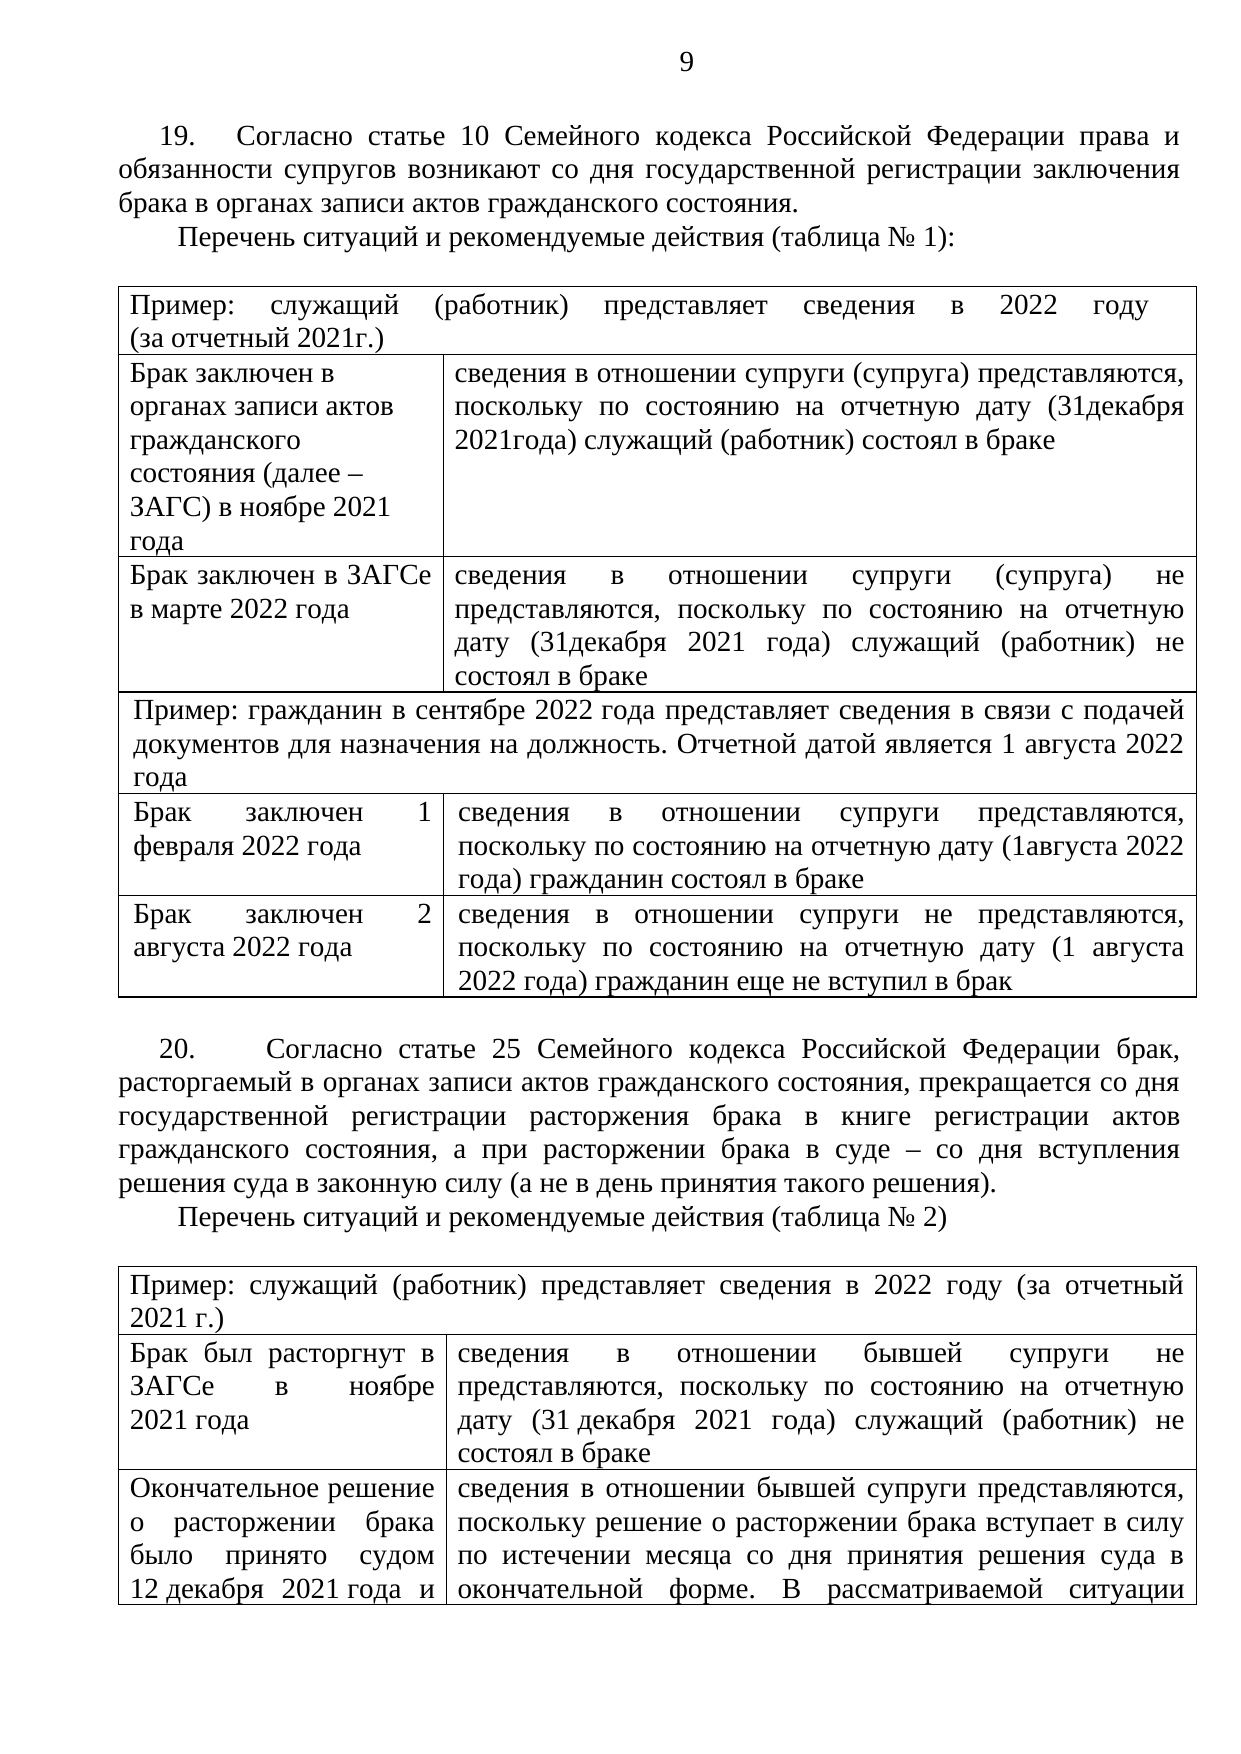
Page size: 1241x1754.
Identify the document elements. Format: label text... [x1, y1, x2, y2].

table_cell сведения в отношении супруги (супруга) представляются, поскольку по состоянию на отчетную дату (31декабря 2021года) служащий (работник) состоял в браке [444, 355, 1196, 556]
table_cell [119, 1470, 446, 1604]
table_cell сведения в отношении бывшей супруги не представляются, поскольку по состоянию на отчетную дату (31 декабря 2021 года) служащий (работник) не состоял в браке [447, 1335, 1196, 1469]
table_cell сведения в отношении супруги не представляются, поскольку по состоянию на отчетную дату (1 августа 2022 года) гражданин еще не вступил в брак [444, 896, 1196, 996]
table_cell Брак заключен в органах записи актов гражданского состояния (далее – ЗАГС) в ноябре 2021 года [119, 355, 443, 556]
table_cell сведения в отношении супруги представляются, поскольку по состоянию на отчетную дату (1августа 2022 года) гражданин состоял в браке [444, 794, 1196, 895]
table_header Пример: служащий (работник) представляет сведения в 2022 году (за отчетный 2021г.) [119, 287, 1196, 354]
text Перечень ситуаций и рекомендуемые действия (таблица № 2) [118, 1199, 1181, 1232]
table_cell Пример: гражданин в сентябре 2022 года представляет сведения в связи с подачей документов для назначения на должность. Отчетной датой является 1 августа 2022 года [119, 693, 1196, 793]
table_cell Брак заключен в ЗАГСе в марте 2022 года [119, 557, 443, 691]
table_cell Брак заключен 1 февраля 2022 года [119, 794, 443, 895]
list Согласно статье 10 Семейного кодекса Российской Федерации права и обязанности супругов возникают со дня государственной регистрации заключения брака в органах записи актов гражданского состояния. [118, 118, 1181, 219]
table_header Пример: служащий (работник) представляет сведения в 2022 году (за отчетный 2021 г.) [119, 1267, 1196, 1334]
table_cell Брак заключен 2 августа 2022 года [119, 896, 443, 996]
list Согласно статье 25 Семейного кодекса Российской Федерации брак, расторгаемый в органах записи актов гражданского состояния, прекращается со дня государственной регистрации расторжения брака в книге регистрации актов гражданского состояния, а при расторжении брака в суде – со дня вступления решения суда в законную силу (а не в день принятия такого решения). [118, 1031, 1181, 1199]
text Перечень ситуаций и рекомендуемые действия (таблица № 1): [118, 219, 1181, 252]
table_cell Брак был расторгнут в ЗАГСе в ноябре 2021 года [119, 1335, 446, 1469]
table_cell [447, 1470, 1196, 1604]
table_cell сведения в отношении супруги (супруга) не представляются, поскольку по состоянию на отчетную дату (31декабря 2021 года) служащий (работник) не состоял в браке [444, 557, 1196, 691]
